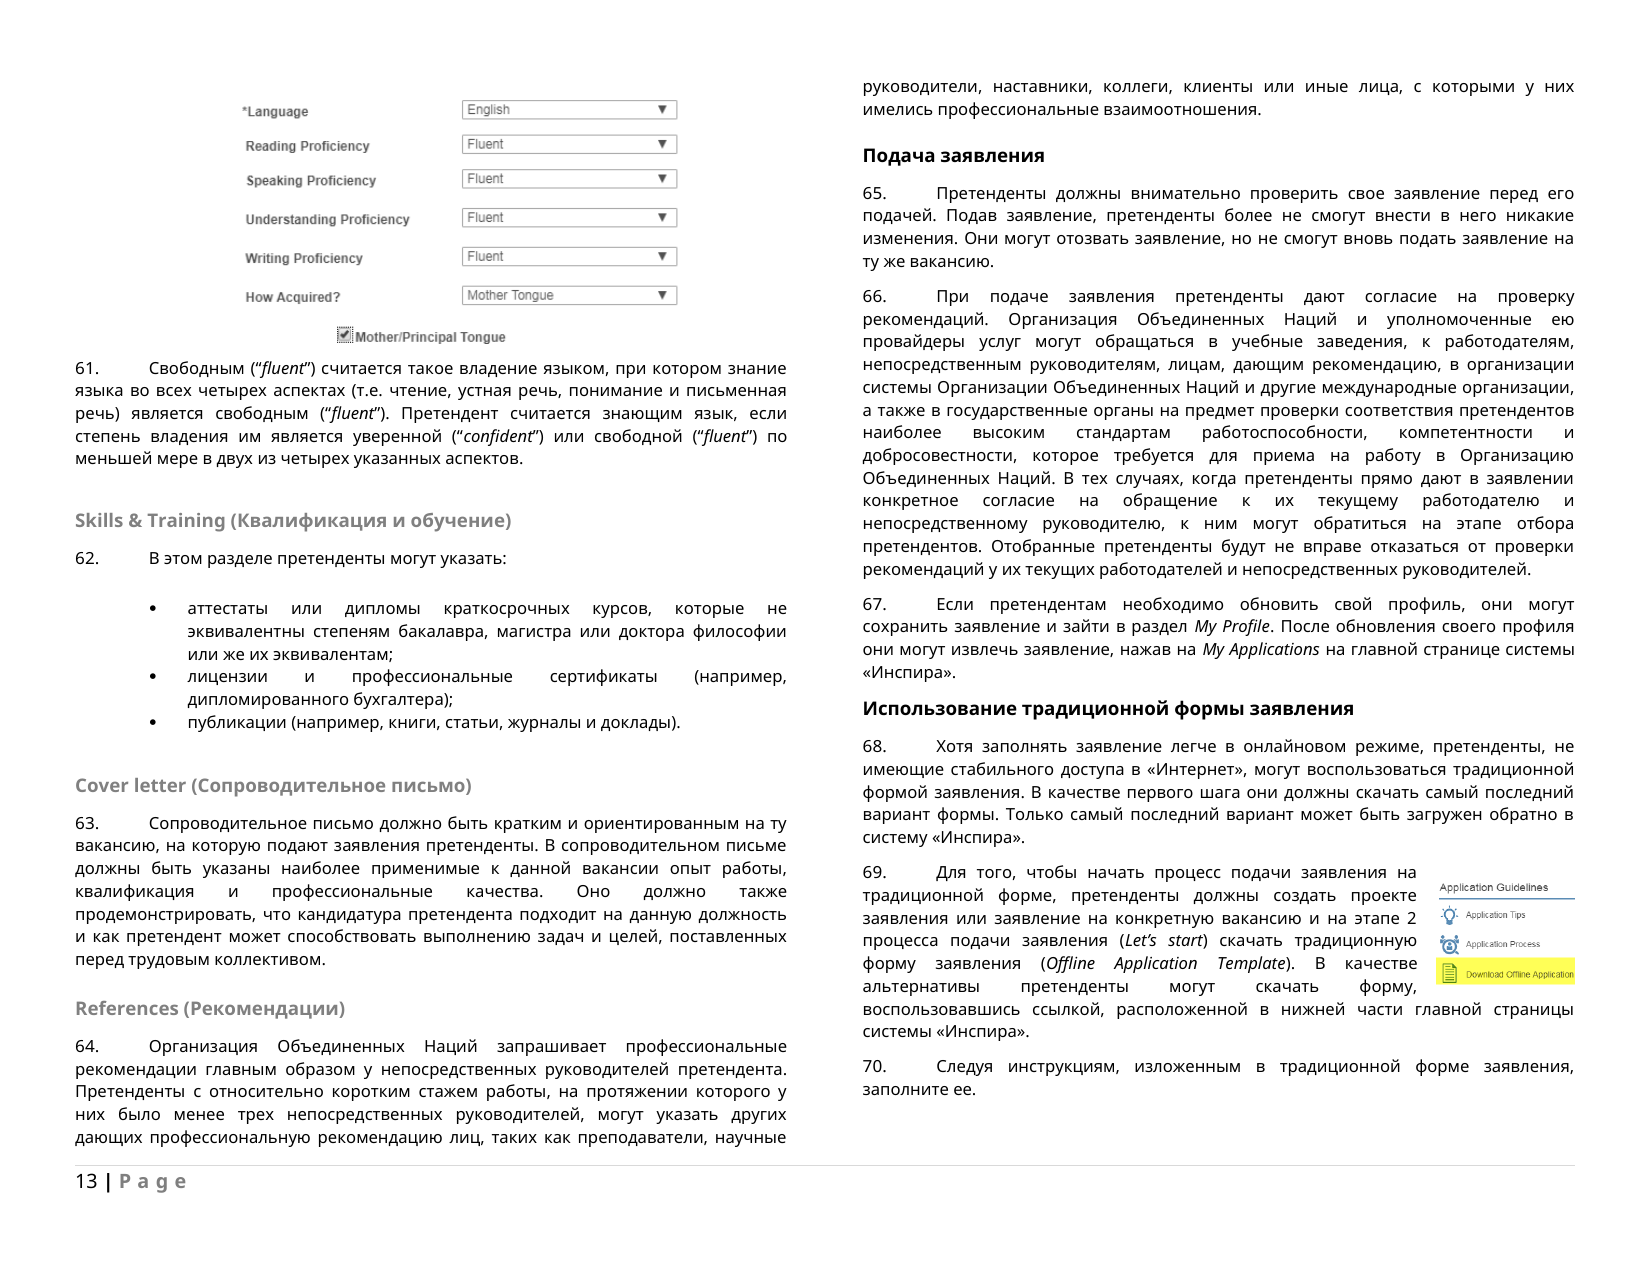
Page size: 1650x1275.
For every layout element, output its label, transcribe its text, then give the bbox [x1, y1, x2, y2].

list Претенденты должны внимательно проверить свое заявление перед его подачей. Подав заявление, претенденты более не смогут внести в него никакие изменения. Они могут отозвать заявление, но не смогут вновь подать заявление на ту же вакансию. [862, 181, 1575, 272]
list аттестаты или дипломы краткосрочных курсов, которые не эквивалентны степеням бакалавра, магистра или доктора философии или же их эквивалентам; [150, 597, 787, 665]
list Организация Объединенных Наций запрашивает профессиональные рекомендации главным образом у непосредственных руководителей претендента. Претенденты с относительно коротким стажем работы, на протяжении которого у них было менее трех непосредственных руководителей, могут указать других дающих профессиональную рекомендацию лиц, таких как преподаватели, научные руководители, наставники, коллеги, клиенты или иные лица, с которыми у них имелись профессиональные взаимоотношения. [862, 75, 1575, 120]
text Подача заявления [862, 142, 1575, 167]
list Следуя инструкциям, изложенным в традиционной форме заявления, заполните ее. [862, 1055, 1575, 1101]
list Для того, чтобы начать процесс подачи заявления на традиционной форме, претенденты должны создать проекте заявления или заявление на конкретную вакансию и на этапе 2 процесса подачи заявления (Let’s start) скачать традиционную форму заявления (Offline Application Template). В качестве альтернативы претенденты могут скачать форму, воспользовавшись ссылкой, расположенной в нижней части главной страницы системы «Инспира». [862, 861, 1575, 1043]
list Организация Объединенных Наций запрашивает профессиональные рекомендации главным образом у непосредственных руководителей претендента. Претенденты с относительно коротким стажем работы, на протяжении которого у них было менее трех непосредственных руководителей, могут указать других дающих профессиональную рекомендацию лиц, таких как преподаватели, научные руководители, наставники, коллеги, клиенты или иные лица, с которыми у них имелись профессиональные взаимоотношения. [75, 1034, 787, 1148]
text References (Рекомендации) [75, 995, 787, 1021]
list Свободным (“fluent”) считается такое владение языком, при котором знание языка во всех четырех аспектах (т.е. чтение, устная речь, понимание и письменная речь) является свободным (“fluent”). Претендент считается знающим язык, если степень владения им является уверенной (“confident”) или свободной (“fluent”) по меньшей мере в двух из четырех указанных аспектов. [75, 356, 787, 470]
list Хотя заполнять заявление легче в онлайновом режиме, претенденты, не имеющие стабильного доступа в «Интернет», могут воспользоваться традиционной формой заявления. В качестве первого шага они должны скачать самый последний вариант формы. Только самый последний вариант может быть загружен обратно в систему «Инспира». [862, 735, 1575, 848]
list При подаче заявления претенденты дают согласие на проверку рекомендаций. Организация Объединенных Наций и уполномоченные ею провайдеры услуг могут обращаться в учебные заведения, к работодателям, непосредственным руководителям, лицам, дающим рекомендацию, в организации системы Организации Объединенных Наций и другие международные организации, а также в государственные органы на предмет проверки соответствия претендентов наиболее высоким стандартам работоспособности, компетентности и добросовестности, которое требуется для приема на работу в Организацию Объединенных Наций. В тех случаях, когда претенденты прямо дают в заявлении конкретное согласие на обращение к их текущему работодателю и непосредственному руководителю, к ним могут обратиться на этапе отбора претендентов. Отобранные претенденты будут не вправе отказаться от проверки рекомендаций у их текущих работодателей и непосредственных руководителей. [862, 284, 1575, 580]
text Cover letter (Сопроводительное письмо) [75, 772, 787, 797]
picture [238, 100, 685, 344]
text Использование традиционной формы заявления [862, 696, 1575, 721]
picture [1436, 880, 1575, 985]
list В этом разделе претенденты могут указать: [75, 547, 787, 569]
list Сопроводительное письмо должно быть кратким и ориентированным на ту вакансию, на которую подают заявления претенденты. В сопроводительном письме должны быть указаны наиболее применимые к данной вакансии опыт работы, квалификация и профессиональные качества. Оно должно также продемонстрировать, что кандидатура претендента подходит на данную должность и как претендент может способствовать выполнению задач и целей, поставленных перед трудовым коллективом. [75, 811, 787, 970]
list Если претендентам необходимо обновить свой профиль, они могут сохранить заявление и зайти в раздел My Profile. После обновления своего профиля они могут извлечь заявление, нажав на My Applications на главной странице системы «Инспира». [862, 592, 1575, 683]
list лицензии и профессиональные сертификаты (например, дипломированного бухгалтера); [150, 665, 787, 711]
text Skills & Training (Квалификация и обучение) [75, 507, 787, 533]
list публикации (например, книги, статьи, журналы и доклады). [150, 711, 787, 733]
